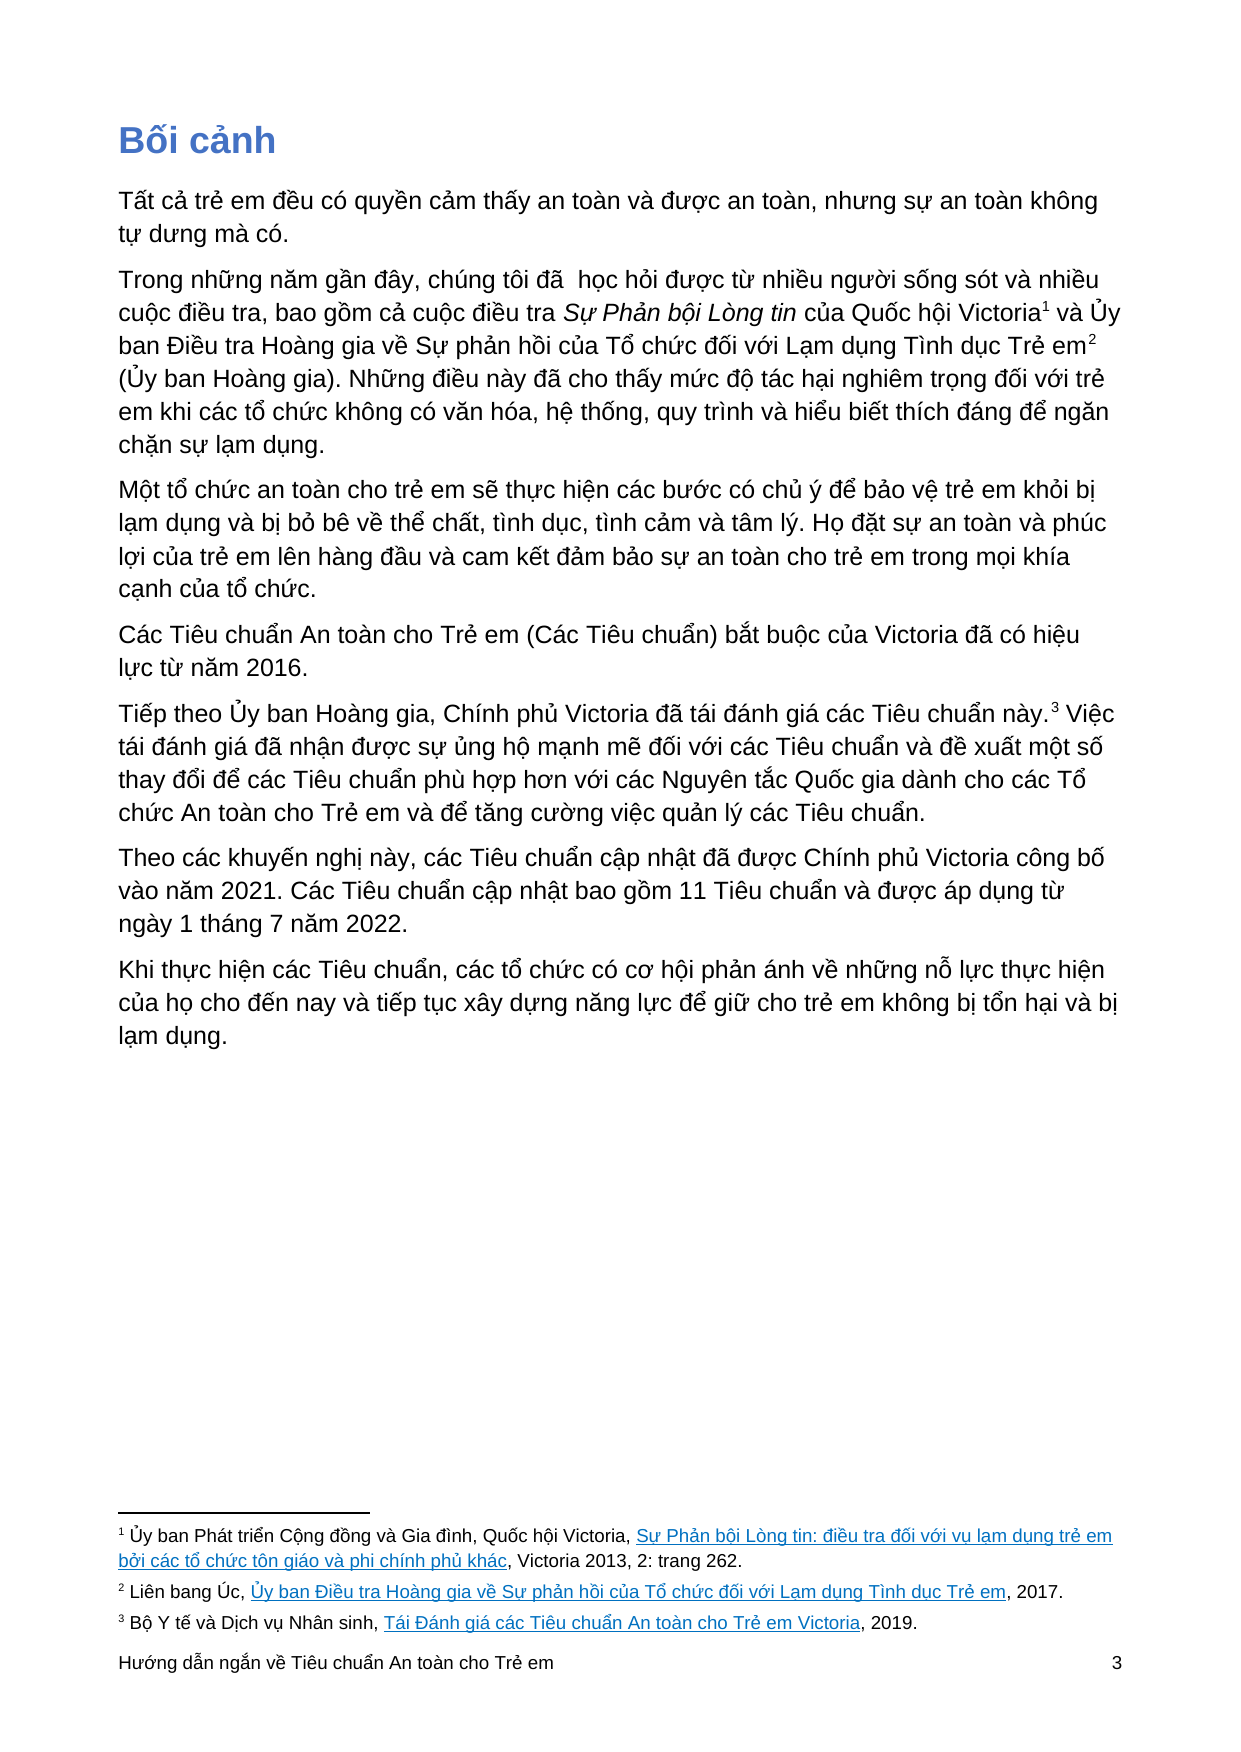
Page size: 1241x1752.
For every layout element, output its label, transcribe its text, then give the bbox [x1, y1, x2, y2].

text Tiếp theo Ủy ban Hoàng gia, Chính phủ Victoria đã tái đánh giá các Tiêu chuẩn này. Việc tái đánh giá đã nhận được sự ủng hộ mạnh mẽ đối với các Tiêu chuẩn và đề xuất một số thay đổi để các Tiêu chuẩn phù hợp hơn với các Nguyên tắc Quốc gia dành cho các Tổ chức An toàn cho Trẻ em và để tăng cường việc quản lý các Tiêu chuẩn. [118, 698, 1122, 826]
text Các Tiêu chuẩn An toàn cho Trẻ em (Các Tiêu chuẩn) bắt buộc của Victoria đã có hiệu lực từ năm 2016. [118, 620, 1122, 682]
text Tất cả trẻ em đều có quyền cảm thấy an toàn và được an toàn, nhưng sự an toàn không tự dưng mà có. [118, 186, 1122, 248]
text Một tổ chức an toàn cho trẻ em sẽ thực hiện các bước có chủ ý để bảo vệ trẻ em khỏi bị lạm dụng và bị bỏ bê về thể chất, tình dục, tình cảm và tâm lý. Họ đặt sự an toàn và phúc lợi của trẻ em lên hàng đầu và cam kết đảm bảo sự an toàn cho trẻ em trong mọi khía cạnh của tổ chức. [118, 475, 1122, 603]
subtitle Bối cảnh [118, 118, 1122, 161]
text Khi thực hiện các Tiêu chuẩn, các tổ chức có cơ hội phản ánh về những nỗ lực thực hiện của họ cho đến nay và tiếp tục xây dựng năng lực để giữ cho trẻ em không bị tổn hại và bị lạm dụng. [118, 955, 1122, 1049]
text Theo các khuyến nghị này, các Tiêu chuẩn cập nhật đã được Chính phủ Victoria công bố vào năm 2021. Các Tiêu chuẩn cập nhật bao gồm 11 Tiêu chuẩn và được áp dụng từ ngày 1 tháng 7 năm 2022. [118, 843, 1122, 938]
text Trong những năm gần đây, chúng tôi đã học hỏi được từ nhiều người sống sót và nhiều cuộc điều tra, bao gồm cả cuộc điều tra Sự Phản bội Lòng tin của Quốc hội Victoria và Ủy ban Điều tra Hoàng gia về Sự phản hồi của Tổ chức đối với Lạm dụng Tình dục Trẻ em (Ủy ban Hoàng gia). Những điều này đã cho thấy mức độ tác hại nghiêm trọng đối với trẻ em khi các tổ chức không có văn hóa, hệ thống, quy trình và hiểu biết thích đáng để ngăn chặn sự lạm dụng. [118, 265, 1122, 459]
